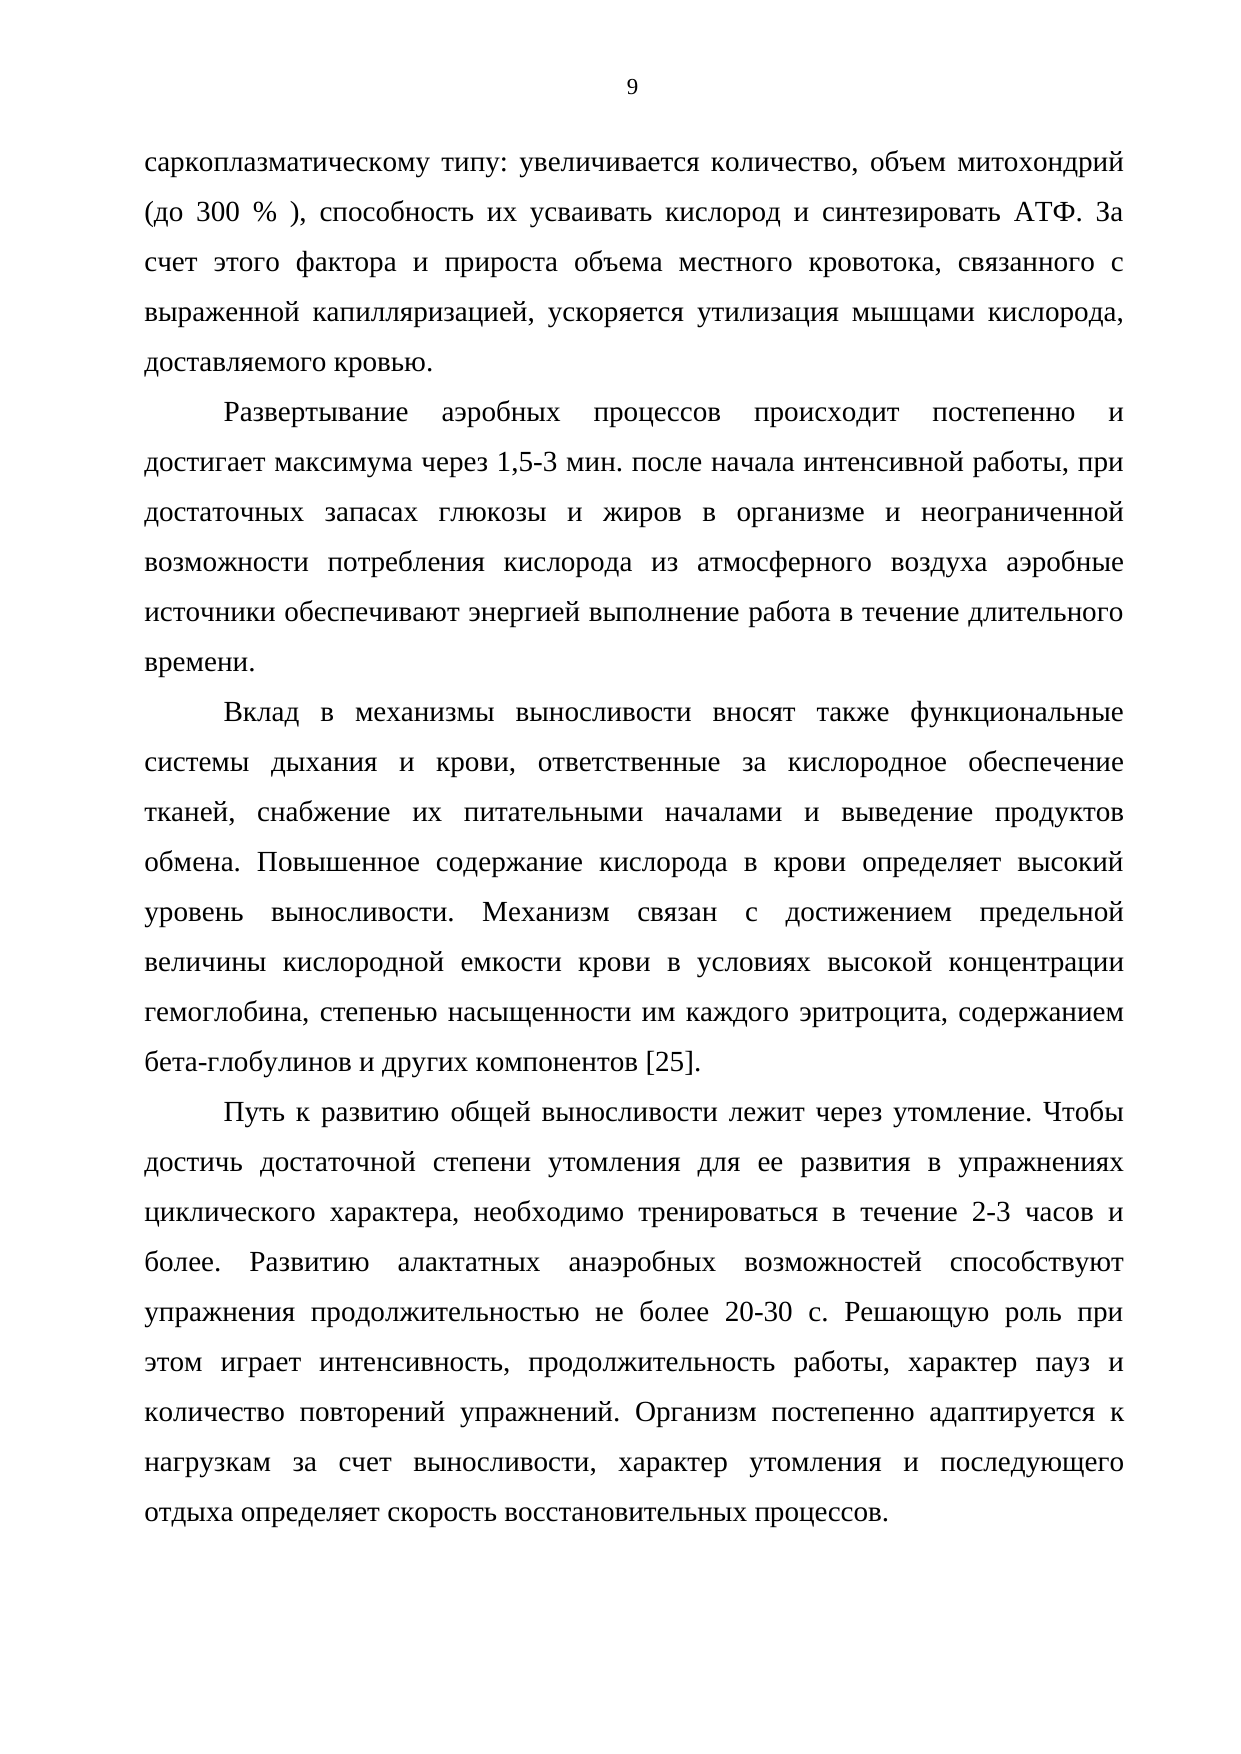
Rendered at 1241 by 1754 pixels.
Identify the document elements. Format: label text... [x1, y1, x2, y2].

text Путь к развитию общей выносливости лежит через утомление. Чтобы достичь достаточной степени утомления для ее развития в упражнениях циклического характера, необходимо тренироваться в течение 2-3 часов и более. Развитию алактатных анаэробных возможностей способствуют упражнения продолжительностью не более 20-30 с. Решающую роль при этом играет интенсивность, продолжительность работы, характер пауз и количество повторений упражнений. Организм постепенно адаптируется к нагрузкам за счет выносливости, характер утомления и последующего отдыха определяет скорость восстановительных процессов. [144, 1081, 1125, 1531]
text Развертывание аэробных процессов происходит постепенно и достигает максимума через 1,5-3 мин. после начала интенсивной работы, при достаточных запасах глюкозы и жиров в организме и неограниченной возможности потребления кислорода из атмосферного воздуха аэробные источники обеспечивают энергией выполнение работа в течение длительного времени. [144, 381, 1125, 681]
text саркоплазматическому типу: увеличивается количество, объем митохондрий (до 300 % ), способность их усваивать кислород и синтезировать АТФ. За счет этого фактора и прироста объема местного кровотока, связанного с выраженной капилляризацией, ускоряется утилизация мышцами кислорода, доставляемого кровью. [144, 131, 1125, 381]
text Вклад в механизмы выносливости вносят также функциональные системы дыхания и крови, ответственные за кислородное обеспечение тканей, снабжение их питательными началами и выведение продуктов обмена. Повышенное содержание кислорода в крови определяет высокий уровень выносливости. Механизм связан с достижением предельной величины кислородной емкости крови в условиях высокой концентрации гемоглобина, степенью насыщенности им каждого эритроцита, содержанием бета-глобулинов и других компонентов [25]. [144, 681, 1125, 1081]
